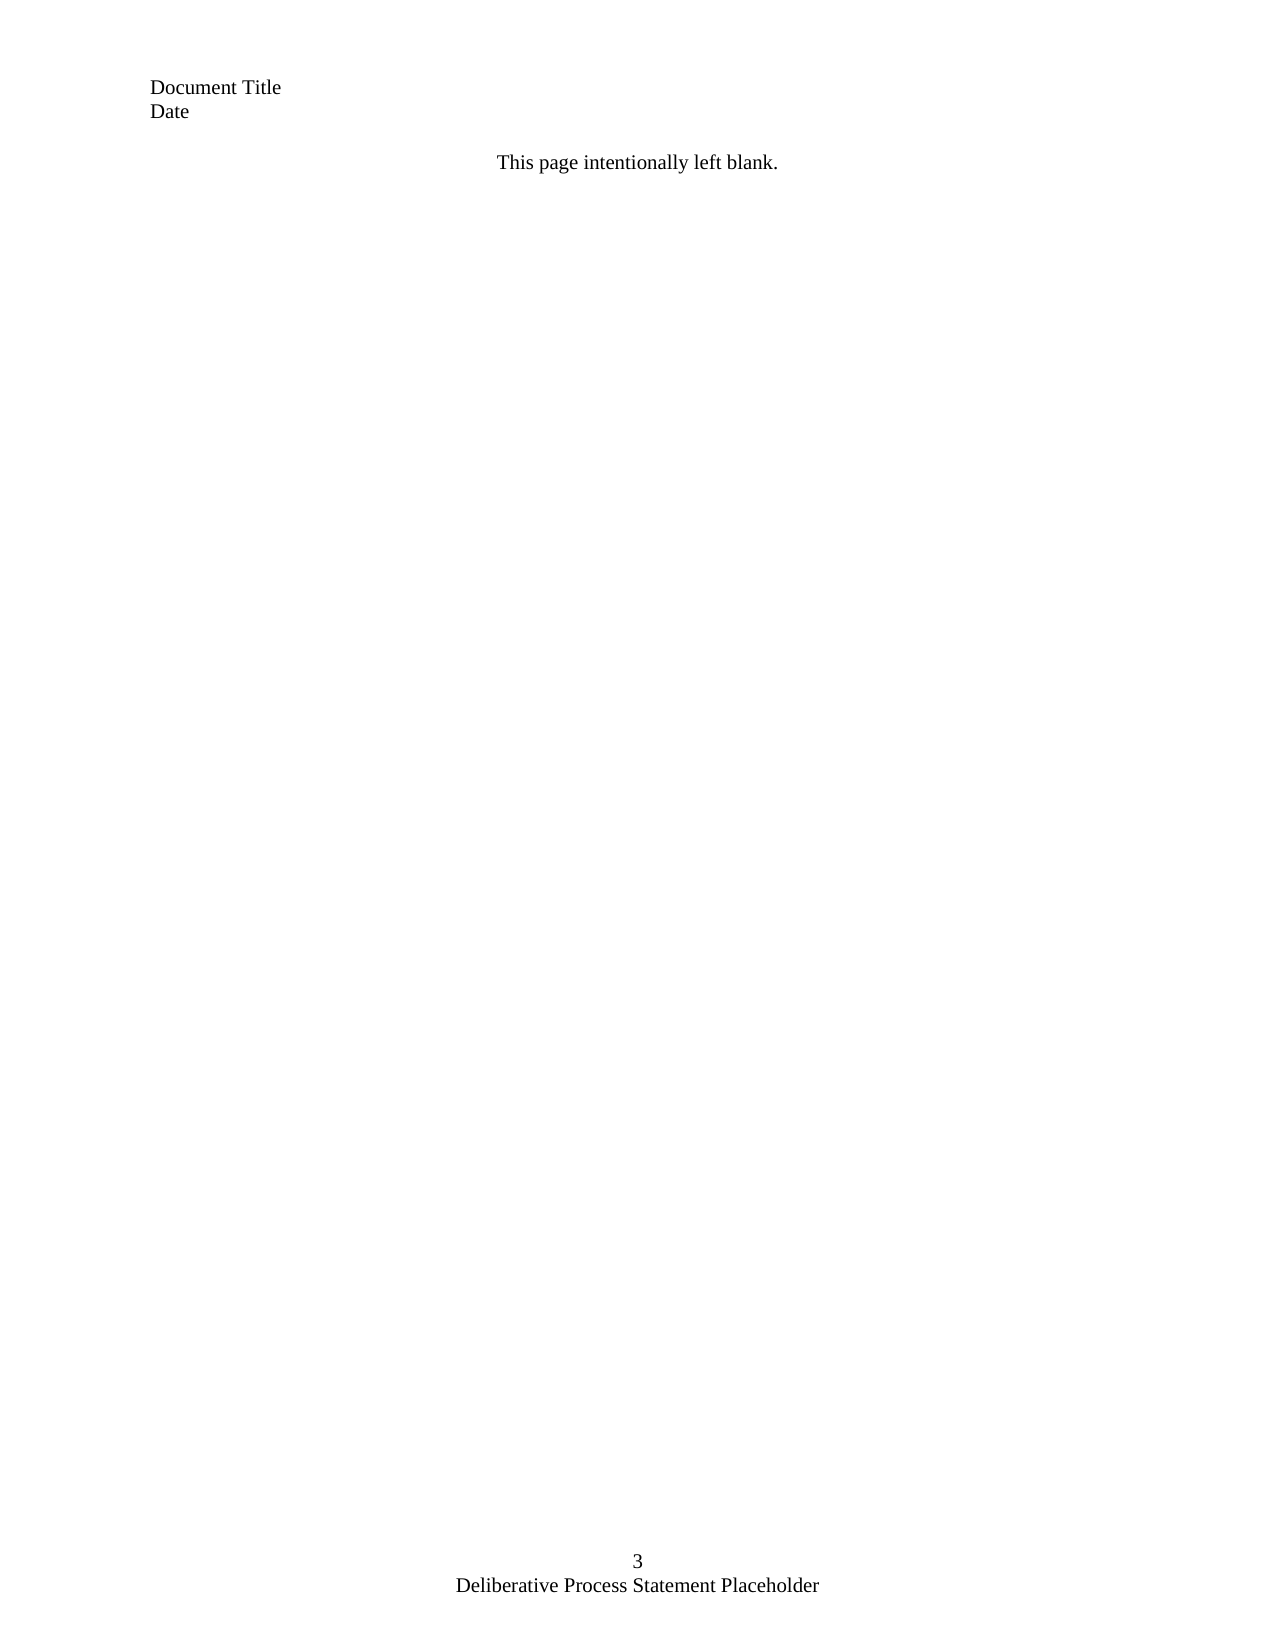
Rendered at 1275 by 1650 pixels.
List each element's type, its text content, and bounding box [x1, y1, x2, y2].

text This page intentionally left blank. [150, 150, 1125, 174]
